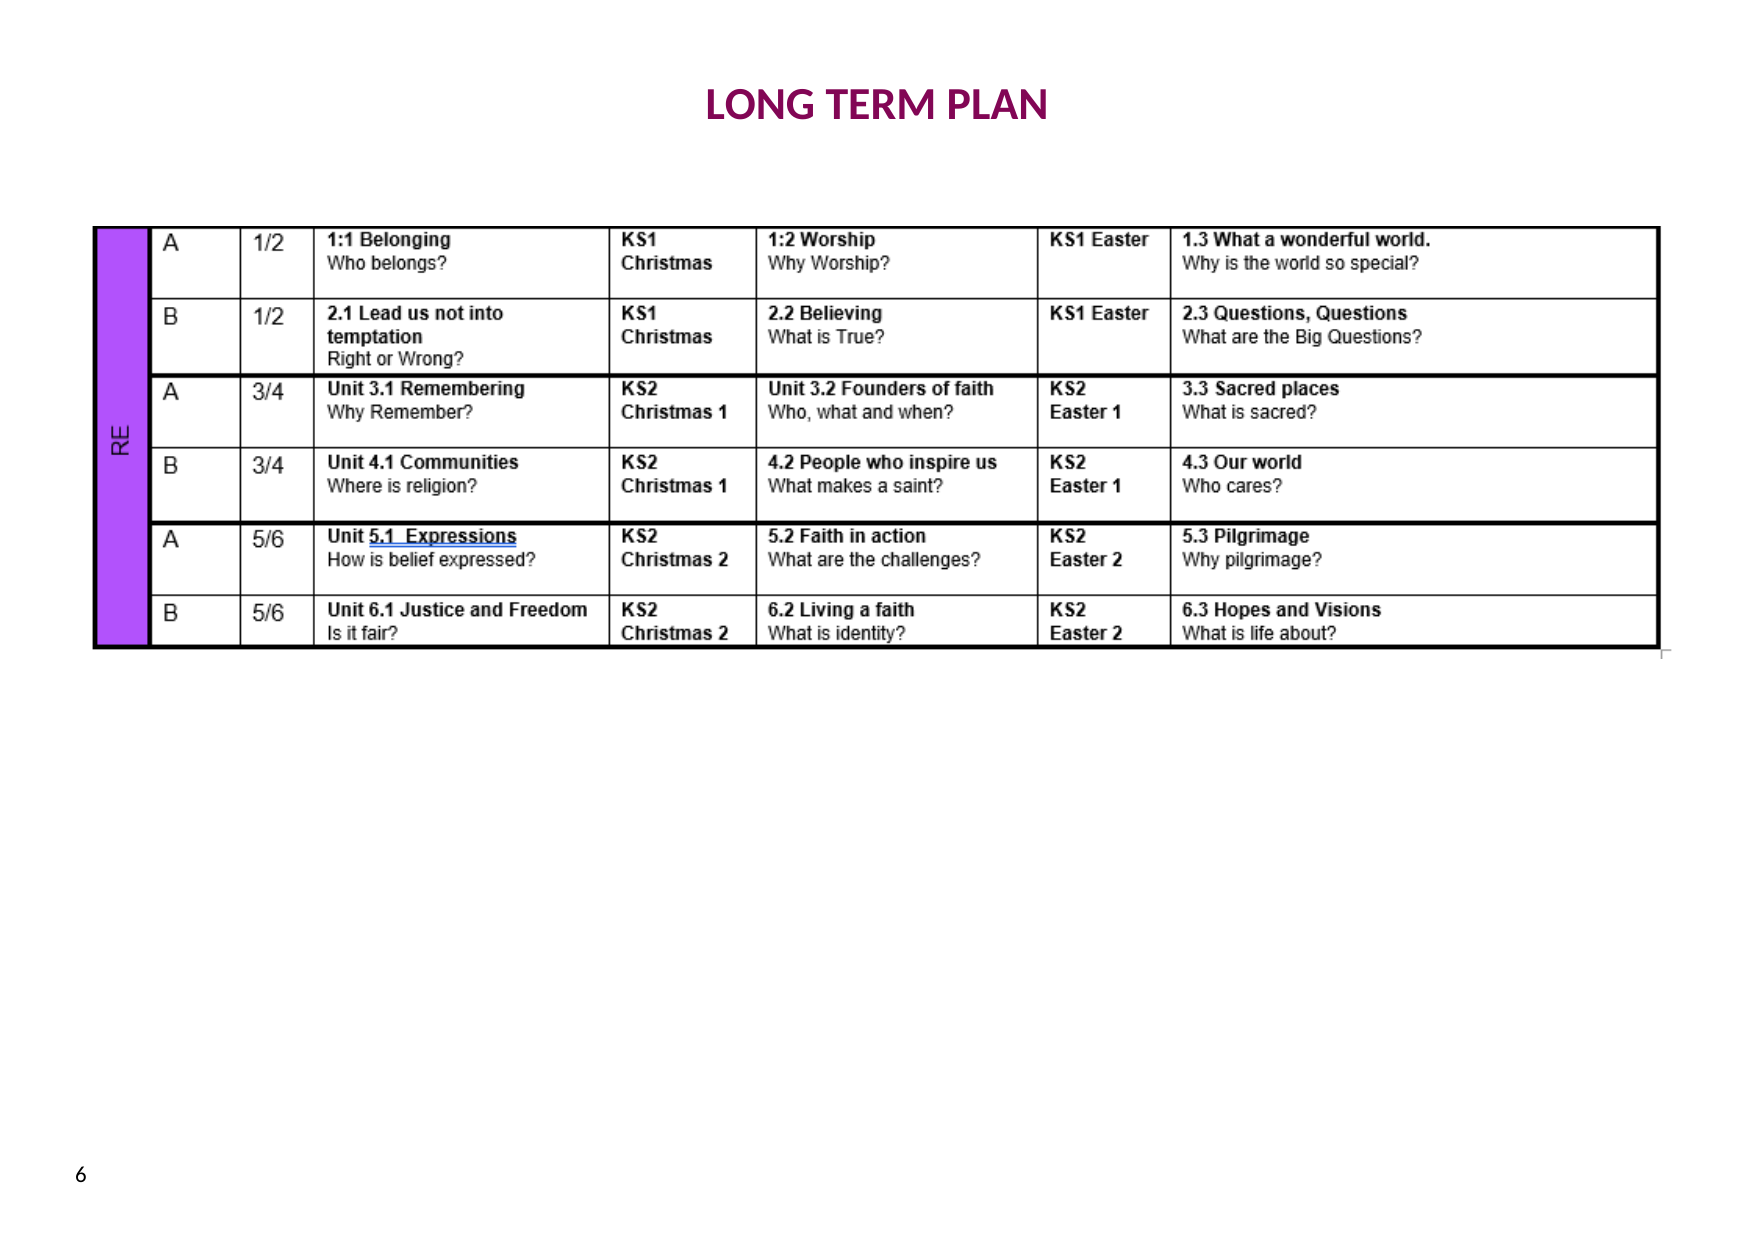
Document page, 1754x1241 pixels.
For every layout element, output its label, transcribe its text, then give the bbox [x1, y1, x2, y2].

picture [82, 226, 1672, 659]
text LONG TERM PLAN [75, 75, 1679, 131]
